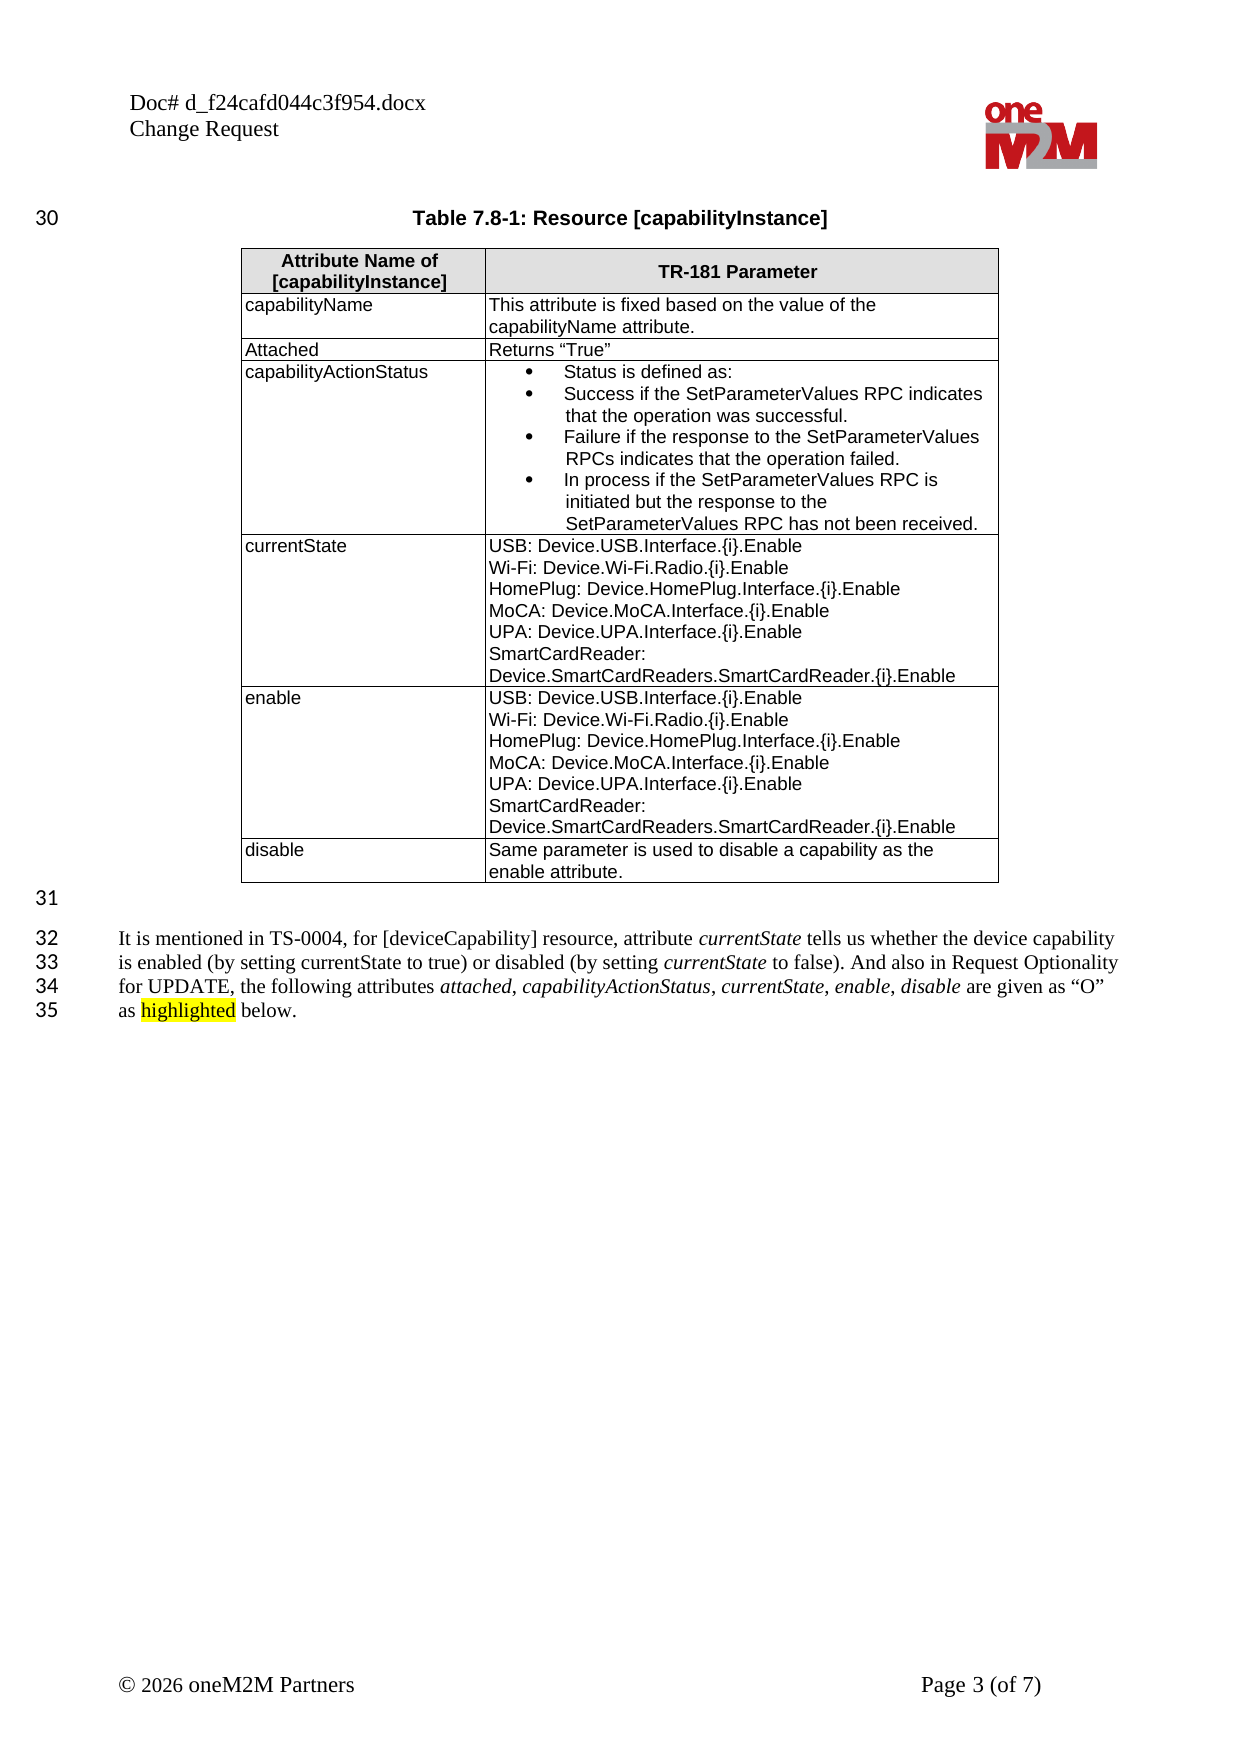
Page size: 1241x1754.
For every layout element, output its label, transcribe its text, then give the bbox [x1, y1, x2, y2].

table_cell Status is defined as: Success if the SetParameterValues RPC indicates that the operation was successful. Failure if the response to the SetParameterValues RPCs indicates that the operation failed. In process if the SetParameterValues RPC is initiated but the response to the SetParameterValues RPC has not been received. [486, 361, 998, 534]
table_cell enable [242, 687, 485, 838]
table_cell Returns “True” [486, 339, 998, 360]
table_cell disable [242, 839, 485, 882]
table_cell capabilityActionStatus [242, 361, 485, 534]
table_cell currentState [242, 535, 485, 686]
table_cell USB: Device.USB.Interface.{i}.Enable Wi-Fi: Device.Wi-Fi.Radio.{i}.Enable HomePlug: Device.HomePlug.Interface.{i}.Enable MoCA: Device.MoCA.Interface.{i}.Enable UPA: Device.UPA.Interface.{i}.Enable SmartCardReader: Device.SmartCardReaders.SmartCardReader.{i}.Enable [486, 687, 998, 838]
table_cell capabilityName [242, 294, 485, 337]
table_header Attribute Name of [capabilityInstance] [242, 249, 485, 293]
table_header TR-181 Parameter [486, 249, 998, 293]
table_cell This attribute is fixed based on the value of the capabilityName attribute. [486, 294, 998, 337]
picture [971, 88, 1111, 184]
table_cell USB: Device.USB.Interface.{i}.Enable Wi-Fi: Device.Wi-Fi.Radio.{i}.Enable HomePlug: Device.HomePlug.Interface.{i}.Enable MoCA: Device.MoCA.Interface.{i}.Enable UPA: Device.UPA.Interface.{i}.Enable SmartCardReader: Device.SmartCardReaders.SmartCardReader.{i}.Enable [486, 535, 998, 686]
text Table 7.8-1: Resource [capabilityInstance] [118, 206, 1122, 229]
text It is mentioned in TS-0004, for [deviceCapability] resource, attribute currentState tells us whether the device capability is enabled (by setting currentState to true) or disabled (by setting currentState to false). And also in Request Optionality for UPDATE, the following attributes attached, capabilityActionStatus, currentState, enable, disable are given as “O” as highlighted below. [118, 926, 1122, 1022]
table_cell Same parameter is used to disable a capability as the enable attribute. [486, 839, 998, 882]
table_cell Attached [242, 339, 485, 360]
